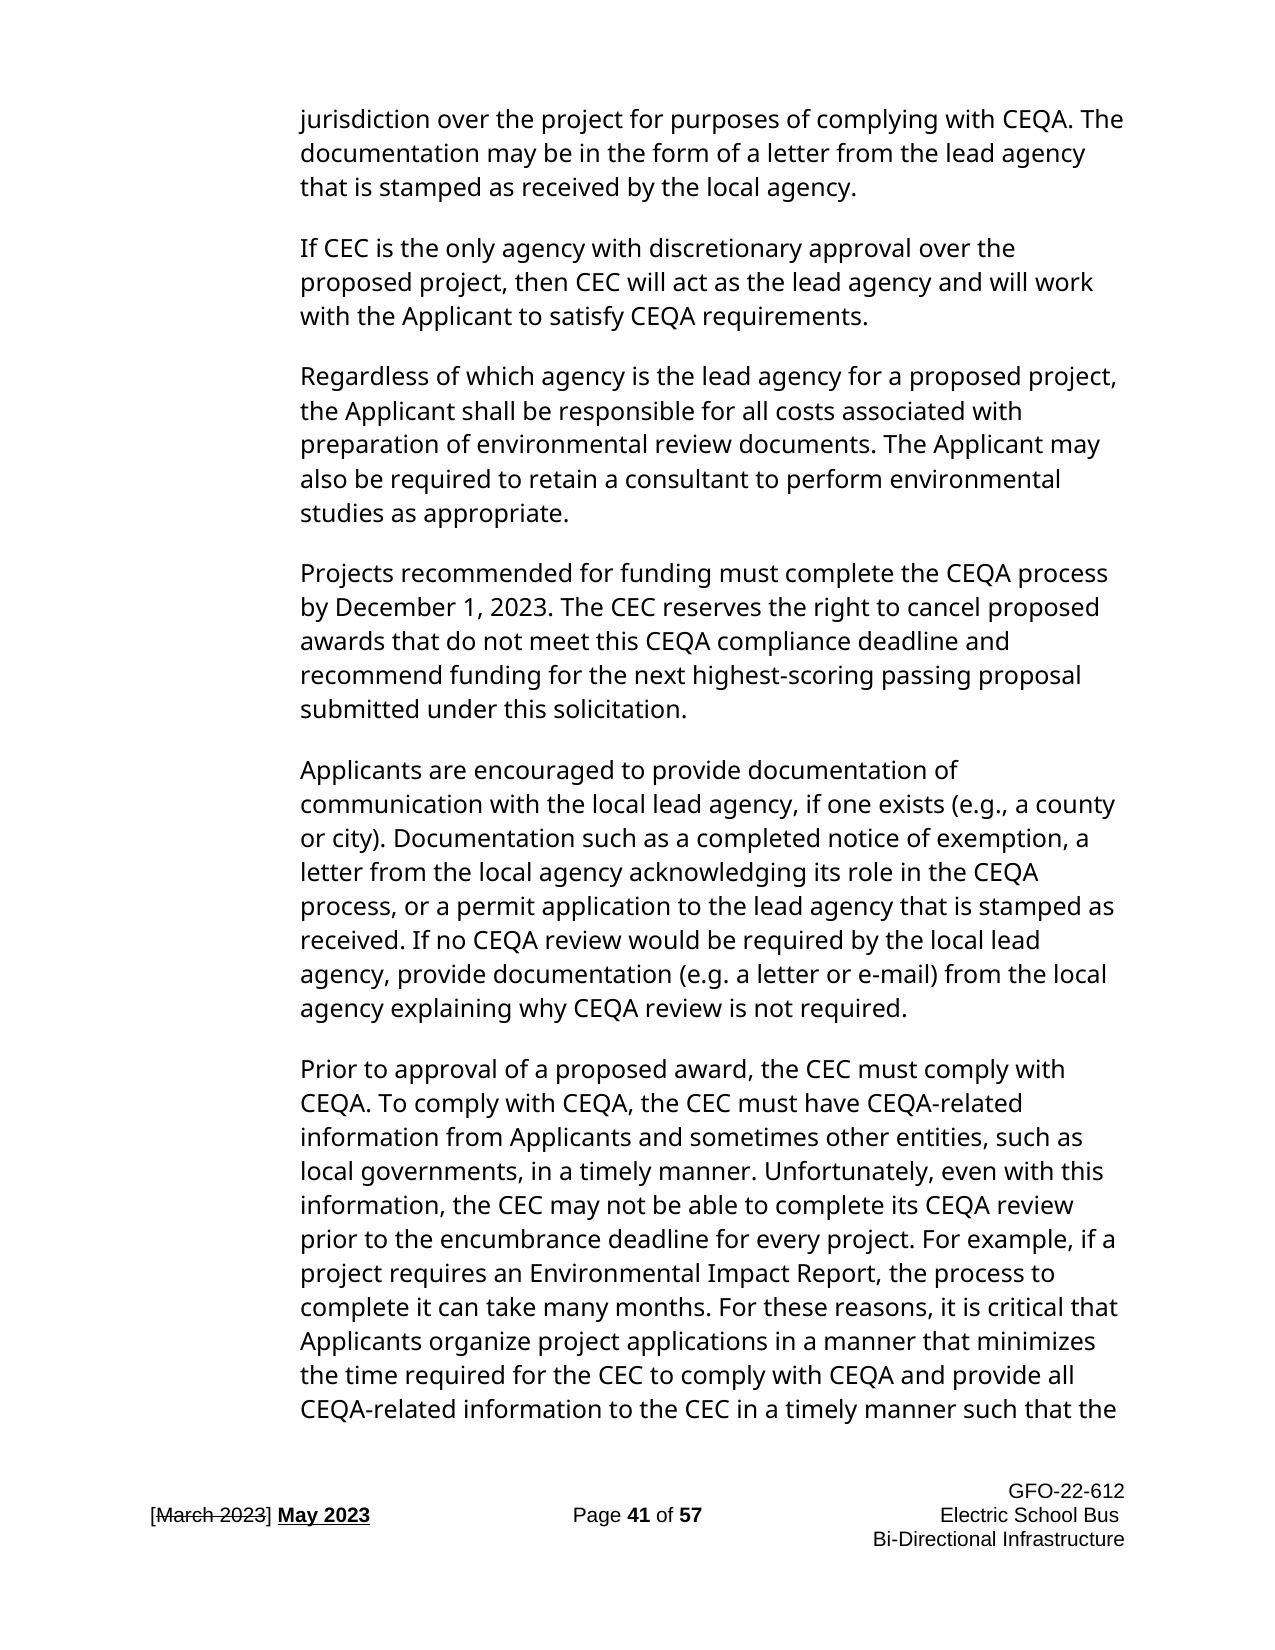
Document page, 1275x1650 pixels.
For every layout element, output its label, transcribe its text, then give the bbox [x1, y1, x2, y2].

text Projects recommended for funding must complete the CEQA process by December 1, 2023. The CEC reserves the right to cancel proposed awards that do not meet this CEQA compliance deadline and recommend funding for the next highest-scoring passing proposal submitted under this solicitation. [300, 556, 1125, 726]
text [300, 1051, 1125, 1426]
text If CEC is the only agency with discretionary approval over the proposed project, then CEC will act as the lead agency and will work with the Applicant to satisfy CEQA requirements. [300, 231, 1125, 333]
text Applicants are encouraged to provide documentation of communication with the local lead agency, if one exists (e.g., a county or city). Documentation such as a completed notice of exemption, a letter from the local agency acknowledging its role in the CEQA process, or a permit application to the lead agency that is stamped as received. If no CEQA review would be required by the local lead agency, provide documentation (e.g. a letter or e-mail) from the local agency explaining why CEQA review is not required. [300, 752, 1125, 1025]
text Regardless of which agency is the lead agency for a proposed project, the Applicant shall be responsible for all costs associated with preparation of environmental review documents. The Applicant may also be required to retain a consultant to perform environmental studies as appropriate. [300, 359, 1125, 529]
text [300, 102, 1125, 231]
